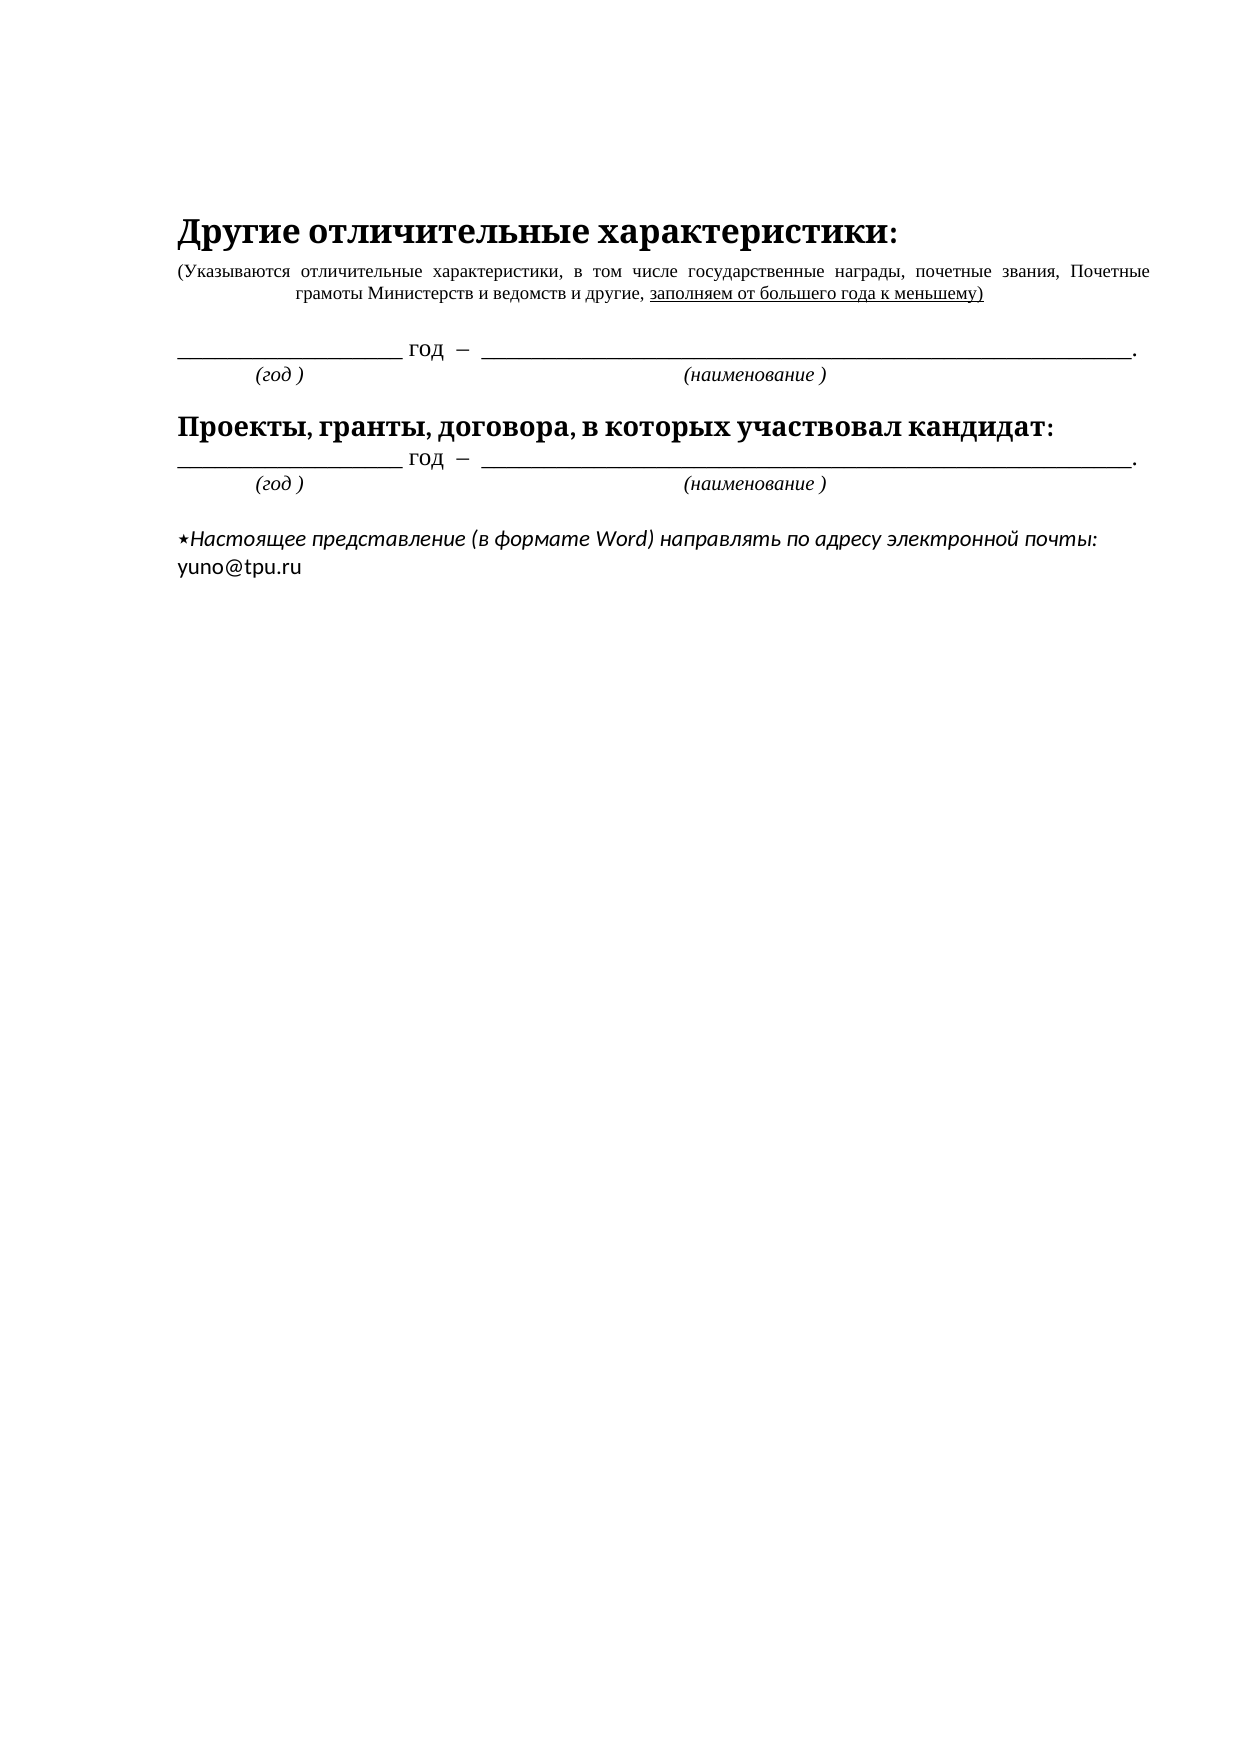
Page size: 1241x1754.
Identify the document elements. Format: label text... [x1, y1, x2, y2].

text Проекты, гранты, договора, в которых участвовал кандидат: [177, 414, 1135, 442]
text (Указываются отличительные характеристики, в том числе государственные награды, почетные звания, Почетные грамоты Министерств и ведомств и другие, заполняем от большего года к меньшему) [177, 260, 1152, 303]
text __________________ год – ____________________________________________________. [177, 442, 1152, 471]
text ٭Настоящее представление (в формате Word) направлять по адресу электронной почты: [177, 524, 1152, 552]
text yuno@tpu.ru [177, 552, 1152, 580]
text Другие отличительные характеристики: [177, 214, 1152, 252]
text __________________ год – ____________________________________________________. [177, 333, 1152, 362]
text (год ) (наименование ) [177, 362, 1152, 386]
text (год ) (наименование ) [177, 471, 1152, 495]
